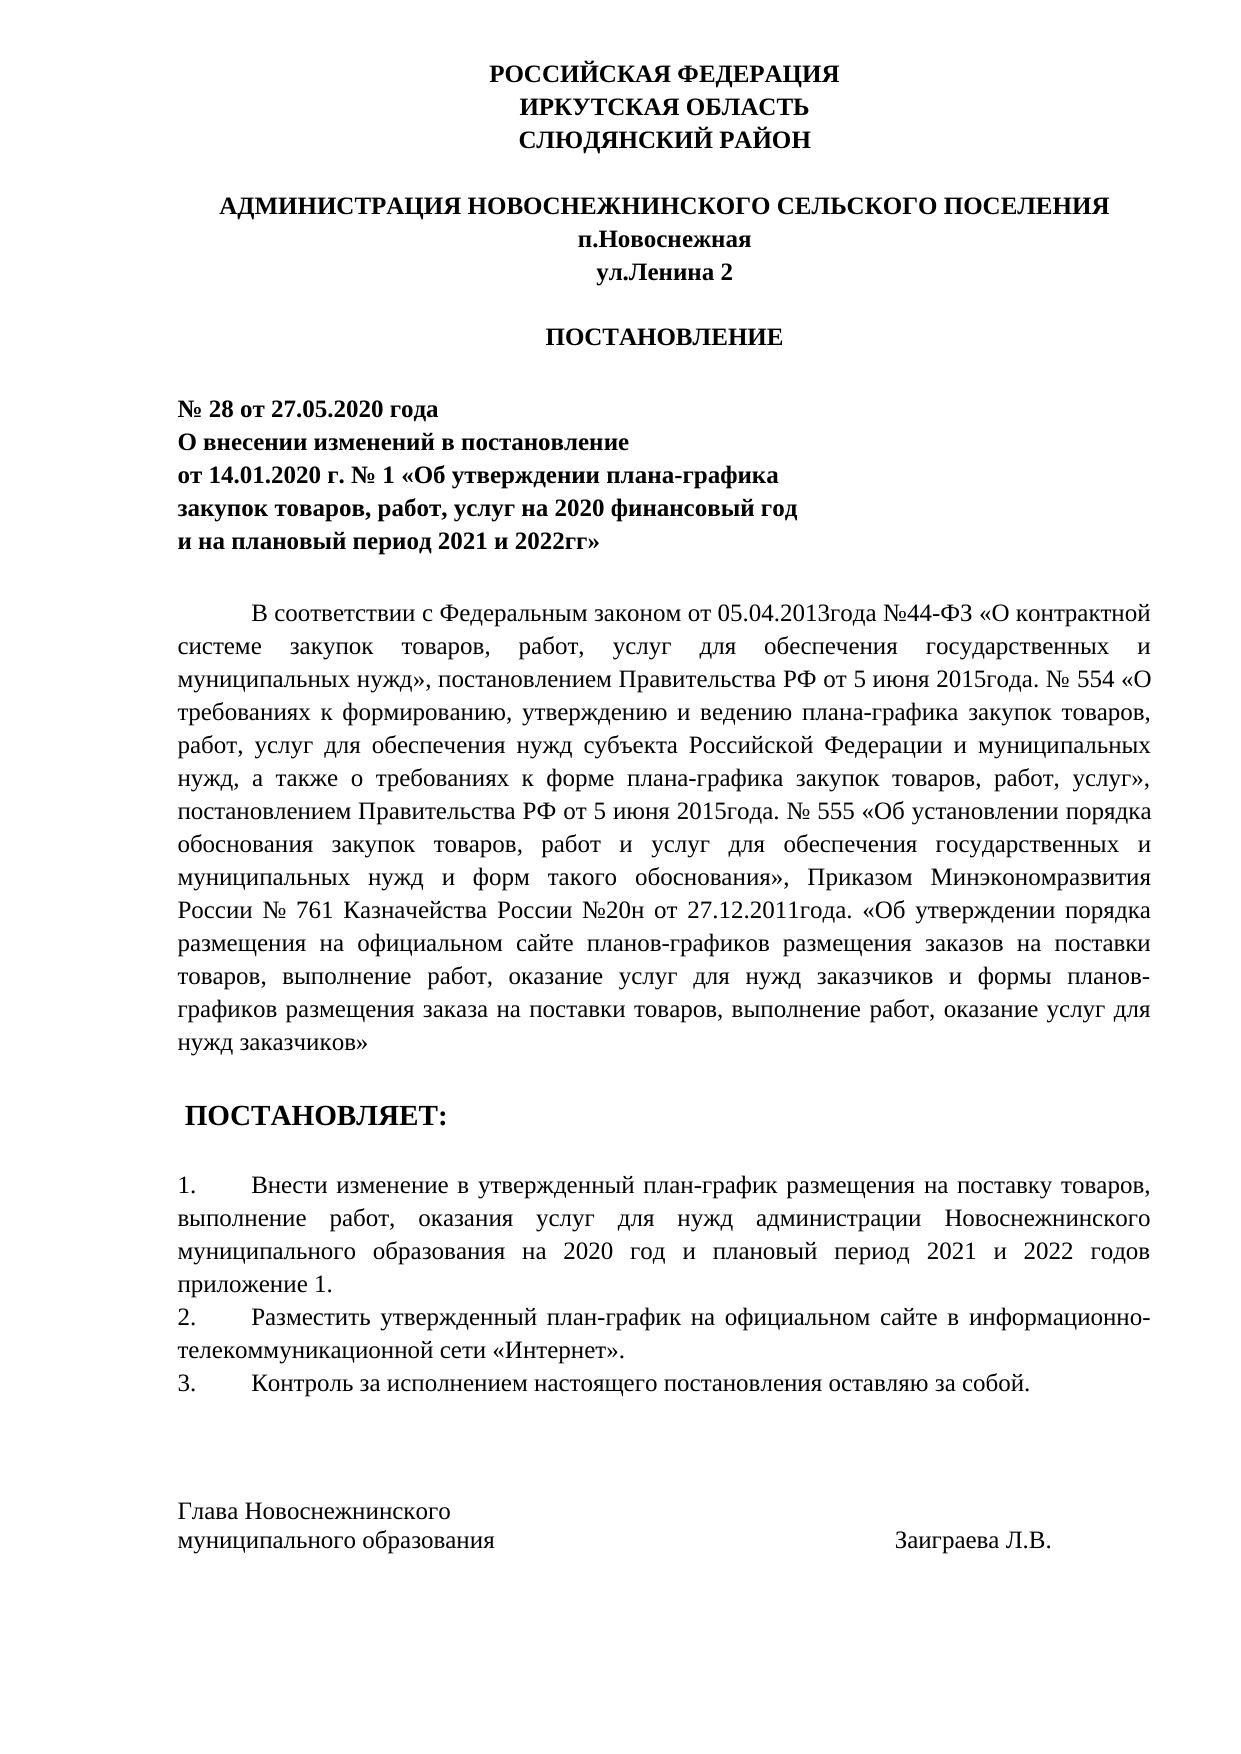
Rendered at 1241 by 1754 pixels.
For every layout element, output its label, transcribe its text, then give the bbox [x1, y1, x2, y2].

text РОССИЙСКАЯ ФЕДЕРАЦИЯ [177, 59, 1152, 88]
text п.Новоснежная [177, 224, 1152, 253]
text 2. Разместить утвержденный план-график на официальном сайте в информационно- телекоммуникационной сети «Интернет». [177, 1302, 1152, 1364]
text Глава Новоснежнинского [177, 1496, 1152, 1525]
text СЛЮДЯНСКИЙ РАЙОН [177, 125, 1152, 154]
text ИРКУТСКАЯ ОБЛАСТЬ [177, 92, 1152, 121]
text 3. Контроль за исполнением настоящего постановления оставляю за собой. [177, 1368, 1152, 1397]
text ул.Ленина 2 [177, 257, 1152, 286]
text № 28 от 27.05.2020 года [177, 394, 1152, 423]
text АДМИНИСТРАЦИЯ НОВОСНЕЖНИНСКОГО СЕЛЬСКОГО ПОСЕЛЕНИЯ [177, 191, 1152, 220]
text муниципального образования Заиграева Л.В. [177, 1525, 1152, 1553]
text ПОСТАНОВЛЯЕТ: [177, 1098, 1152, 1132]
text О внесении изменений в постановление [177, 427, 768, 456]
text 1. Внести изменение в утвержденный план-график размещения на поставку товаров, выполнение работ, оказания услуг для нужд администрации Новоснежнинского муниципального образования на 2020 год и плановый период 2021 и 2022 годов приложение 1. [177, 1170, 1152, 1298]
text от 14.01.2020 г. № 1 «Об утверждении плана-графика закупок товаров, работ, услуг на 2020 финансовый год и на плановый период 2021 и 2022гг» [177, 460, 812, 555]
text ПОСТАНОВЛЕНИЕ [177, 322, 1152, 351]
text В соответствии с Федеральным законом от 05.04.2013года №44-ФЗ «О контрактной системе закупок товаров, работ, услуг для обеспечения государственных и муниципальных нужд», постановлением Правительства РФ от 5 июня 2015года. № 554 «О требованиях к формированию, утверждению и ведению плана-графика закупок товаров, работ, услуг для обеспечения нужд субъекта Российской Федерации и муниципальных нужд, а также о требованиях к форме плана-графика закупок товаров, работ, услуг», постановлением Правительства РФ от 5 июня 2015года. № 555 «Об установлении порядка обоснования закупок товаров, работ и услуг для обеспечения государственных и муниципальных нужд и форм такого обоснования», Приказом Минэкономразвития России № 761 Казначейства России №20н от 27.12.2011года. «Об утверждении порядка размещения на официальном сайте планов-графиков размещения заказов на поставки товаров, выполнение работ, оказание услуг для нужд заказчиков и формы планов-графиков размещения заказа на поставки товаров, выполнение работ, оказание услуг для нужд заказчиков» [177, 598, 1152, 1056]
